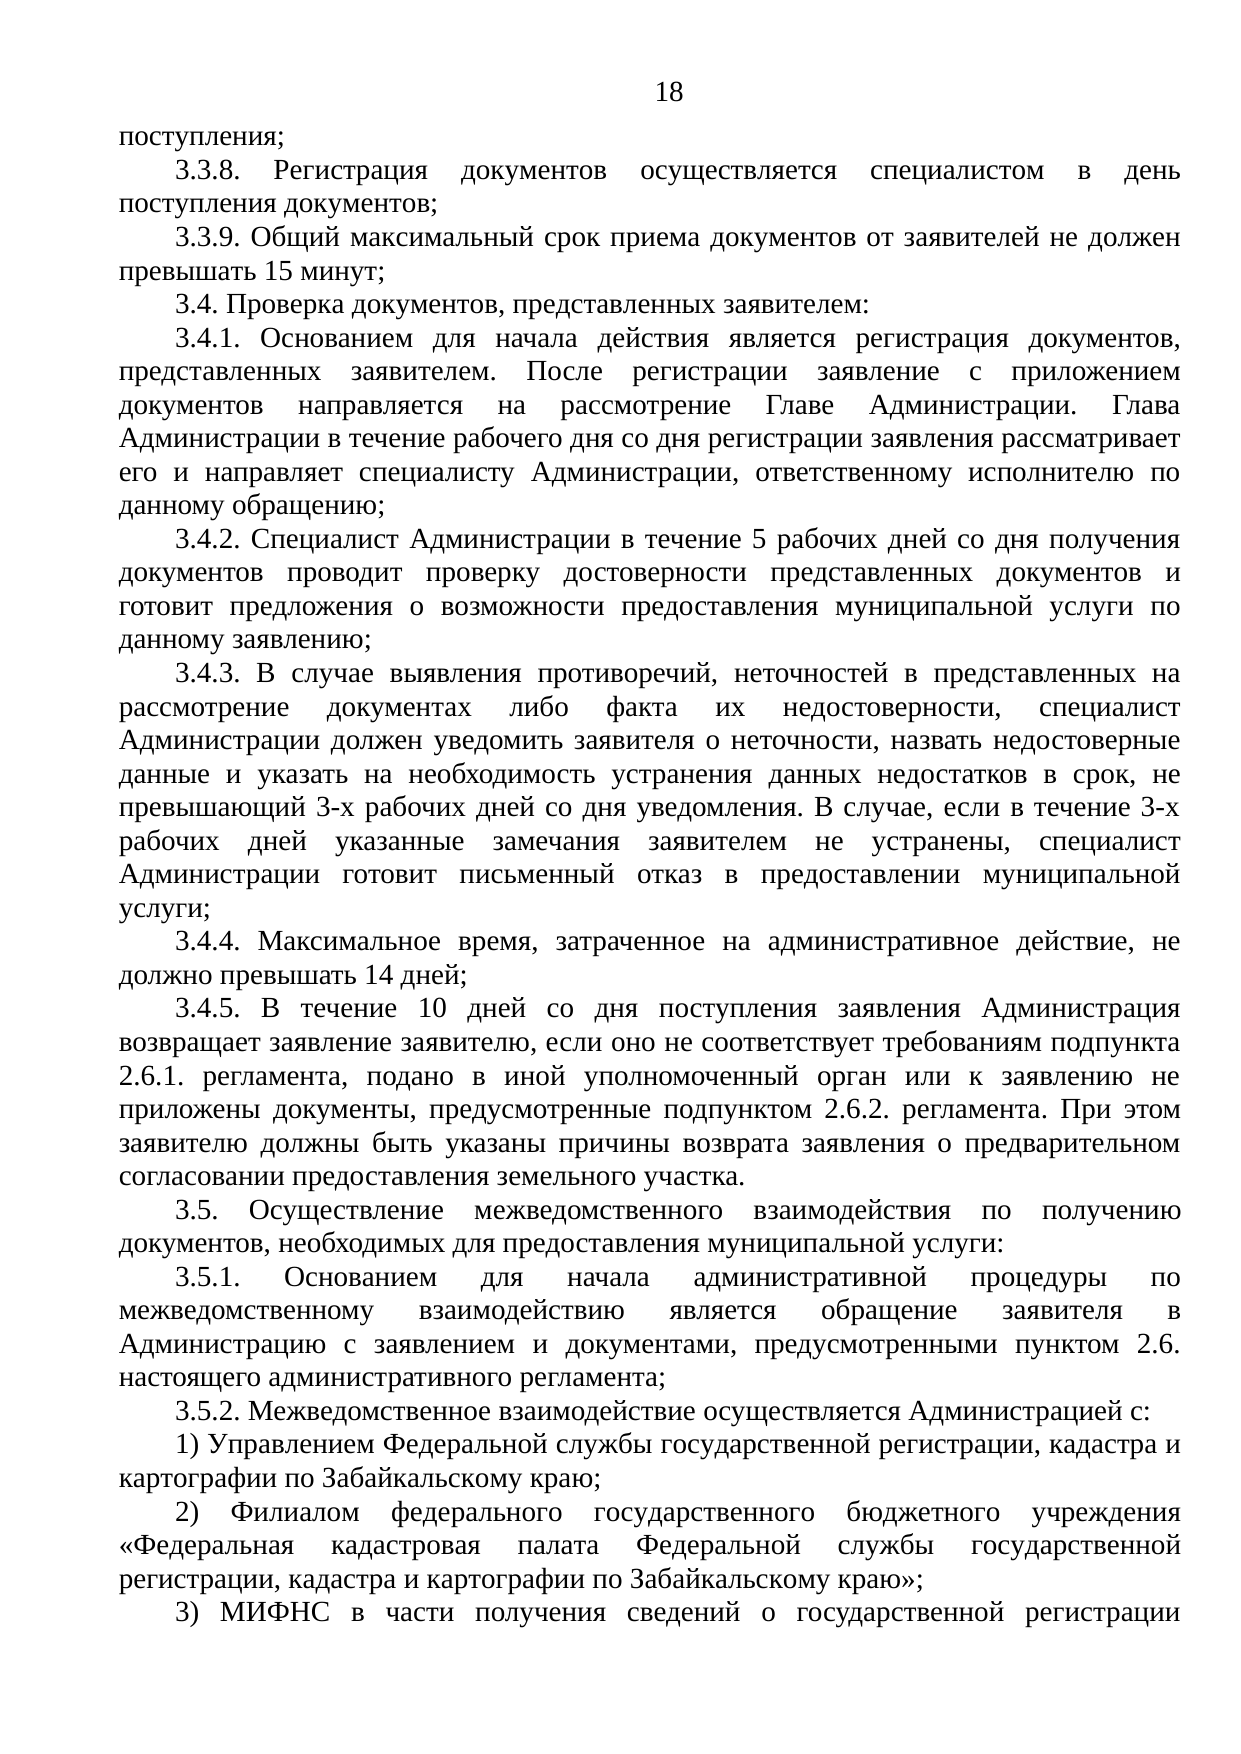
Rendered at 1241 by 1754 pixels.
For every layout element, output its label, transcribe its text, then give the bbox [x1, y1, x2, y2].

text 3.5. Осуществление межведомственного взаимодействия по получению документов, необходимых для предоставления муниципальной услуги: [118, 1192, 1182, 1259]
text 3.4. Проверка документов, представленных заявителем: [118, 286, 1182, 320]
text 3.5.1. Основанием для начала административной процедуры по межведомственному взаимодействию является обращение заявителя в Администрацию с заявлением и документами, предусмотренными пунктом 2.6. настоящего административного регламента; [118, 1259, 1182, 1393]
text 3.4.1. Основанием для начала действия является регистрация документов, представленных заявителем. После регистрации заявление с приложением документов направляется на рассмотрение Главе Администрации. Глава Администрации в течение рабочего дня со дня регистрации заявления рассматривает его и направляет специалисту Администрации, ответственному исполнителю по данному обращению; [118, 320, 1182, 521]
text 3.3.8. Регистрация документов осуществляется специалистом в день поступления документов; [118, 152, 1182, 219]
text 3.5.2. Межведомственное взаимодействие осуществляется Администрацией с: [118, 1393, 1182, 1427]
text 3.4.2. Специалист Администрации в течение 5 рабочих дней со дня получения документов проводит проверку достоверности представленных документов и готовит предложения о возможности предоставления муниципальной услуги по данному заявлению; [118, 521, 1182, 655]
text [118, 1594, 1182, 1628]
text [118, 118, 1182, 152]
text 3.4.4. Максимальное время, затраченное на административное действие, не должно превышать 14 дней; [118, 923, 1182, 991]
text 3.4.5. В течение 10 дней со дня поступления заявления Администрация возвращает заявление заявителю, если оно не соответствует требованиям подпункта 2.6.1. регламента, подано в иной уполномоченный орган или к заявлению не приложены документы, предусмотренные подпунктом 2.6.2. регламента. При этом заявителю должны быть указаны причины возврата заявления о предварительном согласовании предоставления земельного участка. [118, 991, 1182, 1192]
text 2) Филиалом федерального государственного бюджетного учреждения «Федеральная кадастровая палата Федеральной службы государственной регистрации, кадастра и картографии по Забайкальскому краю»; [118, 1494, 1182, 1594]
text 3.4.3. В случае выявления противоречий, неточностей в представленных на рассмотрение документах либо факта их недостоверности, специалист Администрации должен уведомить заявителя о неточности, назвать недостоверные данные и указать на необходимость устранения данных недостатков в срок, не превышающий 3-х рабочих дней со дня уведомления. В случае, если в течение 3-х рабочих дней указанные замечания заявителем не устранены, специалист Администрации готовит письменный отказ в предоставлении муниципальной услуги; [118, 655, 1182, 923]
text 3.3.9. Общий максимальный срок приема документов от заявителей не должен превышать 15 минут; [118, 219, 1182, 286]
text 1) Управлением Федеральной службы государственной регистрации, кадастра и картографии по Забайкальскому краю; [118, 1427, 1182, 1494]
